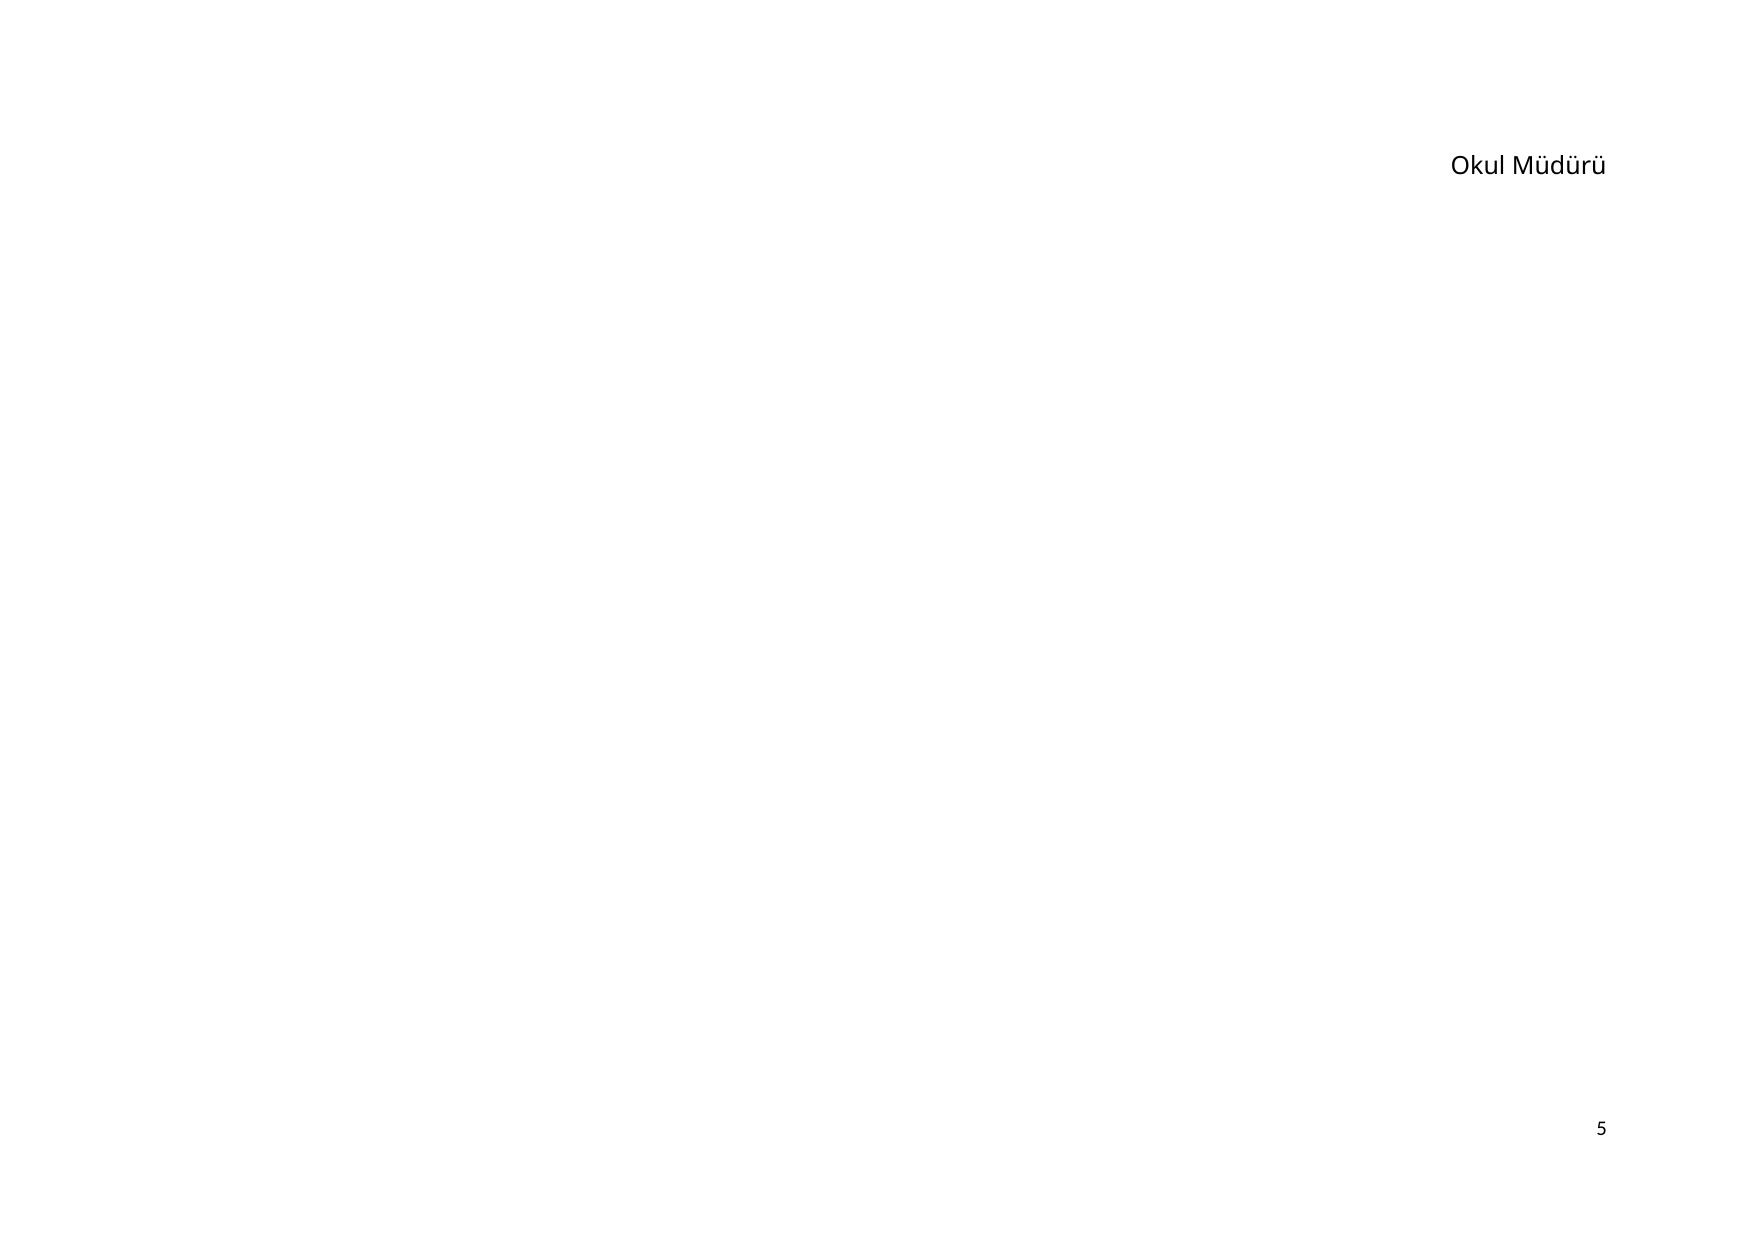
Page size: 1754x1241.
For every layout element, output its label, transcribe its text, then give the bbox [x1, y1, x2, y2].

text Okul Müdürü [148, 148, 1606, 182]
